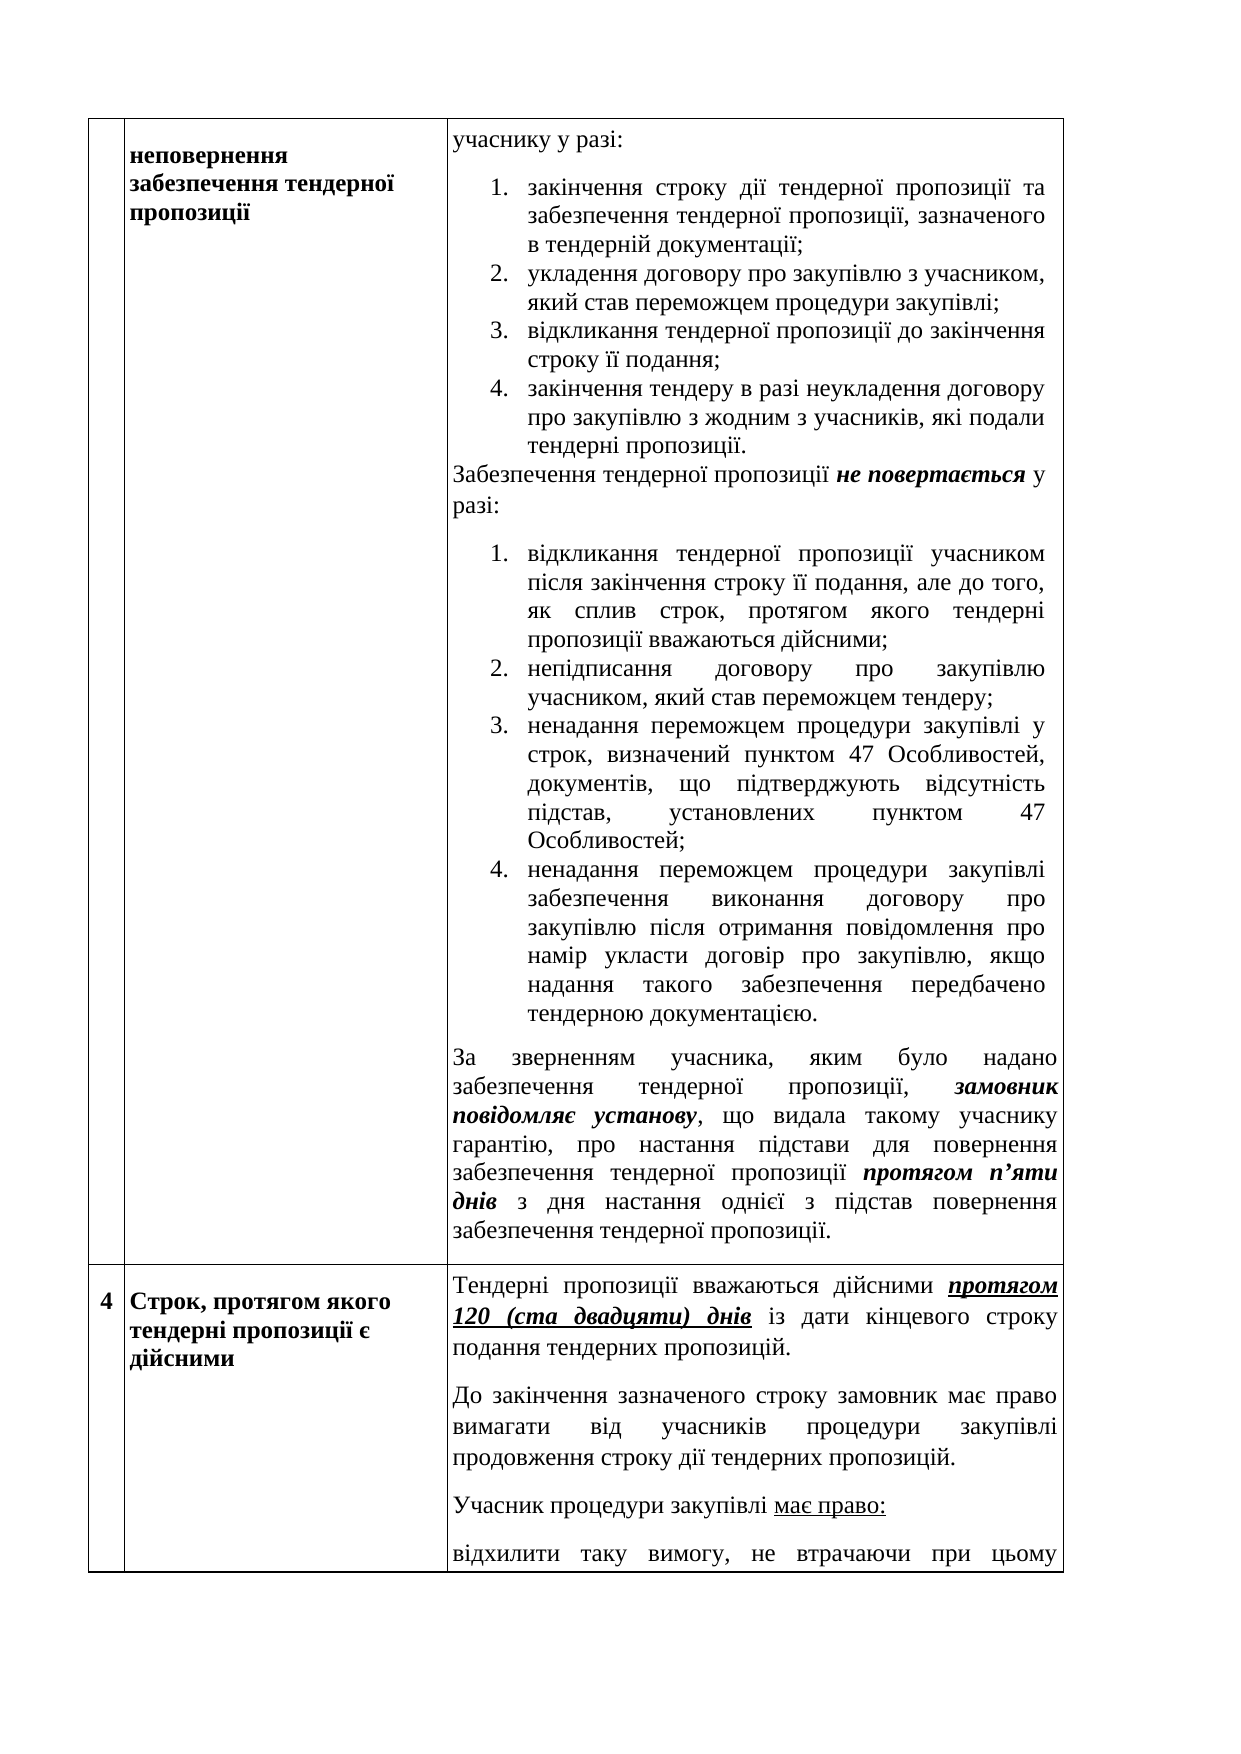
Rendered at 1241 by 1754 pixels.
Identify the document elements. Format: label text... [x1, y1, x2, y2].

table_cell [125, 119, 447, 1264]
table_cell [448, 1265, 1063, 1571]
table_cell 4 [89, 1265, 124, 1571]
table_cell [125, 1265, 447, 1571]
table_cell 3 [89, 119, 124, 1264]
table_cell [448, 119, 1063, 1264]
